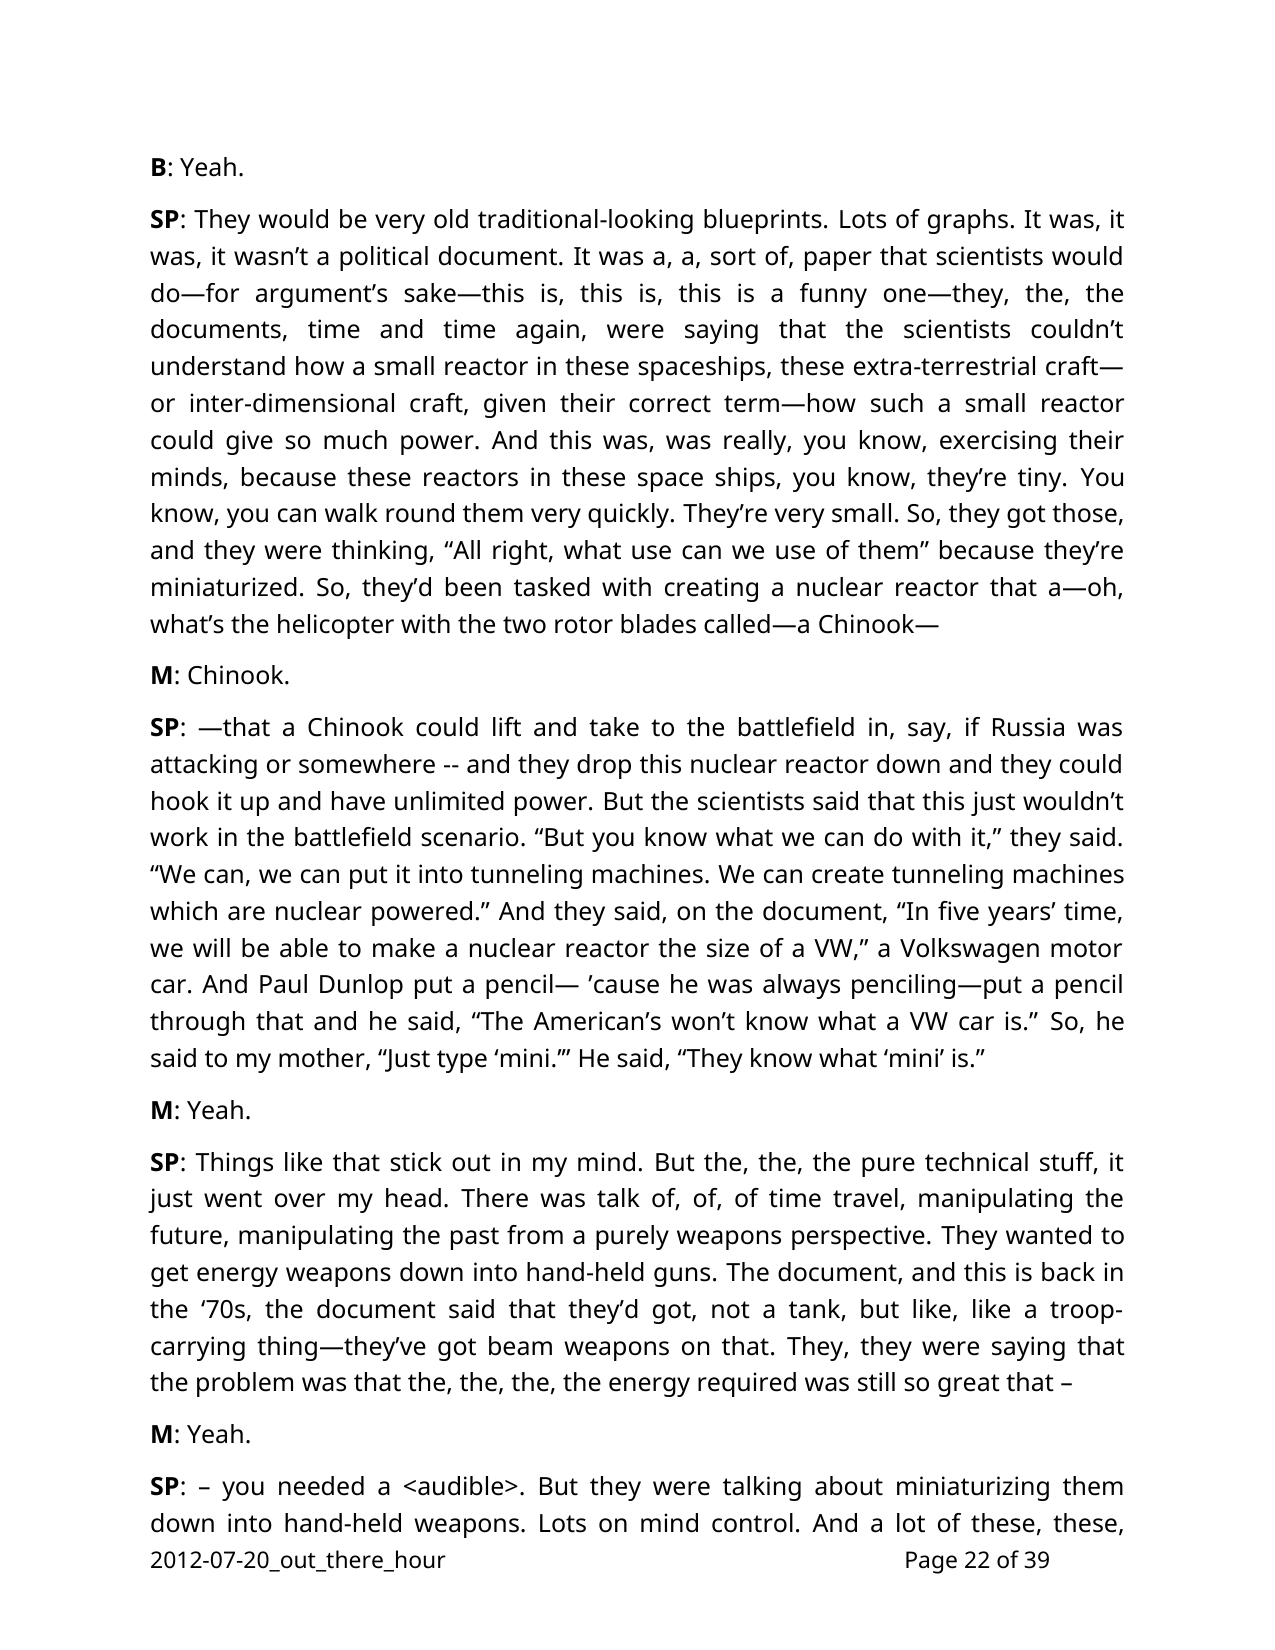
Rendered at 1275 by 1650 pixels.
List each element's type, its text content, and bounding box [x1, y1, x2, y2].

text M: Chinook. [150, 658, 1125, 692]
text M: Yeah. [150, 1092, 1125, 1127]
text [150, 1468, 1125, 1539]
text M: Yeah. [150, 1417, 1125, 1451]
text B: Yeah. [150, 150, 1125, 184]
text SP: Things like that stick out in my mind. But the, the, the pure technical stuff, it just went over my head. There was talk of, of, of time travel, manipulating the future, manipulating the past from a purely weapons perspective. They wanted to get energy weapons down into hand-held guns. The document, and this is back in the ‘70s, the document said that they’d got, not a tank, but like, like a troop-carrying thing—they’ve got beam weapons on that. They, they were saying that the problem was that the, the, the, the energy required was still so great that – [150, 1144, 1125, 1399]
text SP: They would be very old traditional-looking blueprints. Lots of graphs. It was, it was, it wasn’t a political document. It was a, a, sort of, paper that scientists would do—for argument’s sake—this is, this is, this is a funny one—they, the, the documents, time and time again, were saying that the scientists couldn’t understand how a small reactor in these spaceships, these extra-terrestrial craft—or inter-dimensional craft, given their correct term—how such a small reactor could give so much power. And this was, was really, you know, exercising their minds, because these reactors in these space ships, you know, they’re tiny. You know, you can walk round them very quickly. They’re very small. So, they got those, and they were thinking, “All right, what use can we use of them” because they’re miniaturized. So, they’d been tasked with creating a nuclear reactor that a—oh, what’s the helicopter with the two rotor blades called—a Chinook— [150, 202, 1125, 640]
text SP: —that a Chinook could lift and take to the battlefield in, say, if Russia was attacking or somewhere -- and they drop this nuclear reactor down and they could hook it up and have unlimited power. But the scientists said that this just wouldn’t work in the battlefield scenario. “But you know what we can do with it,” they said. “We can, we can put it into tunneling machines. We can create tunneling machines which are nuclear powered.” And they said, on the document, “In five years’ time, we will be able to make a nuclear reactor the size of a VW,” a Volkswagen motor car. And Paul Dunlop put a pencil— ’cause he was always penciling—put a pencil through that and he said, “The American’s won’t know what a VW car is.” So, he said to my mother, “Just type ‘mini.’” He said, “They know what ‘mini’ is.” [150, 710, 1125, 1075]
